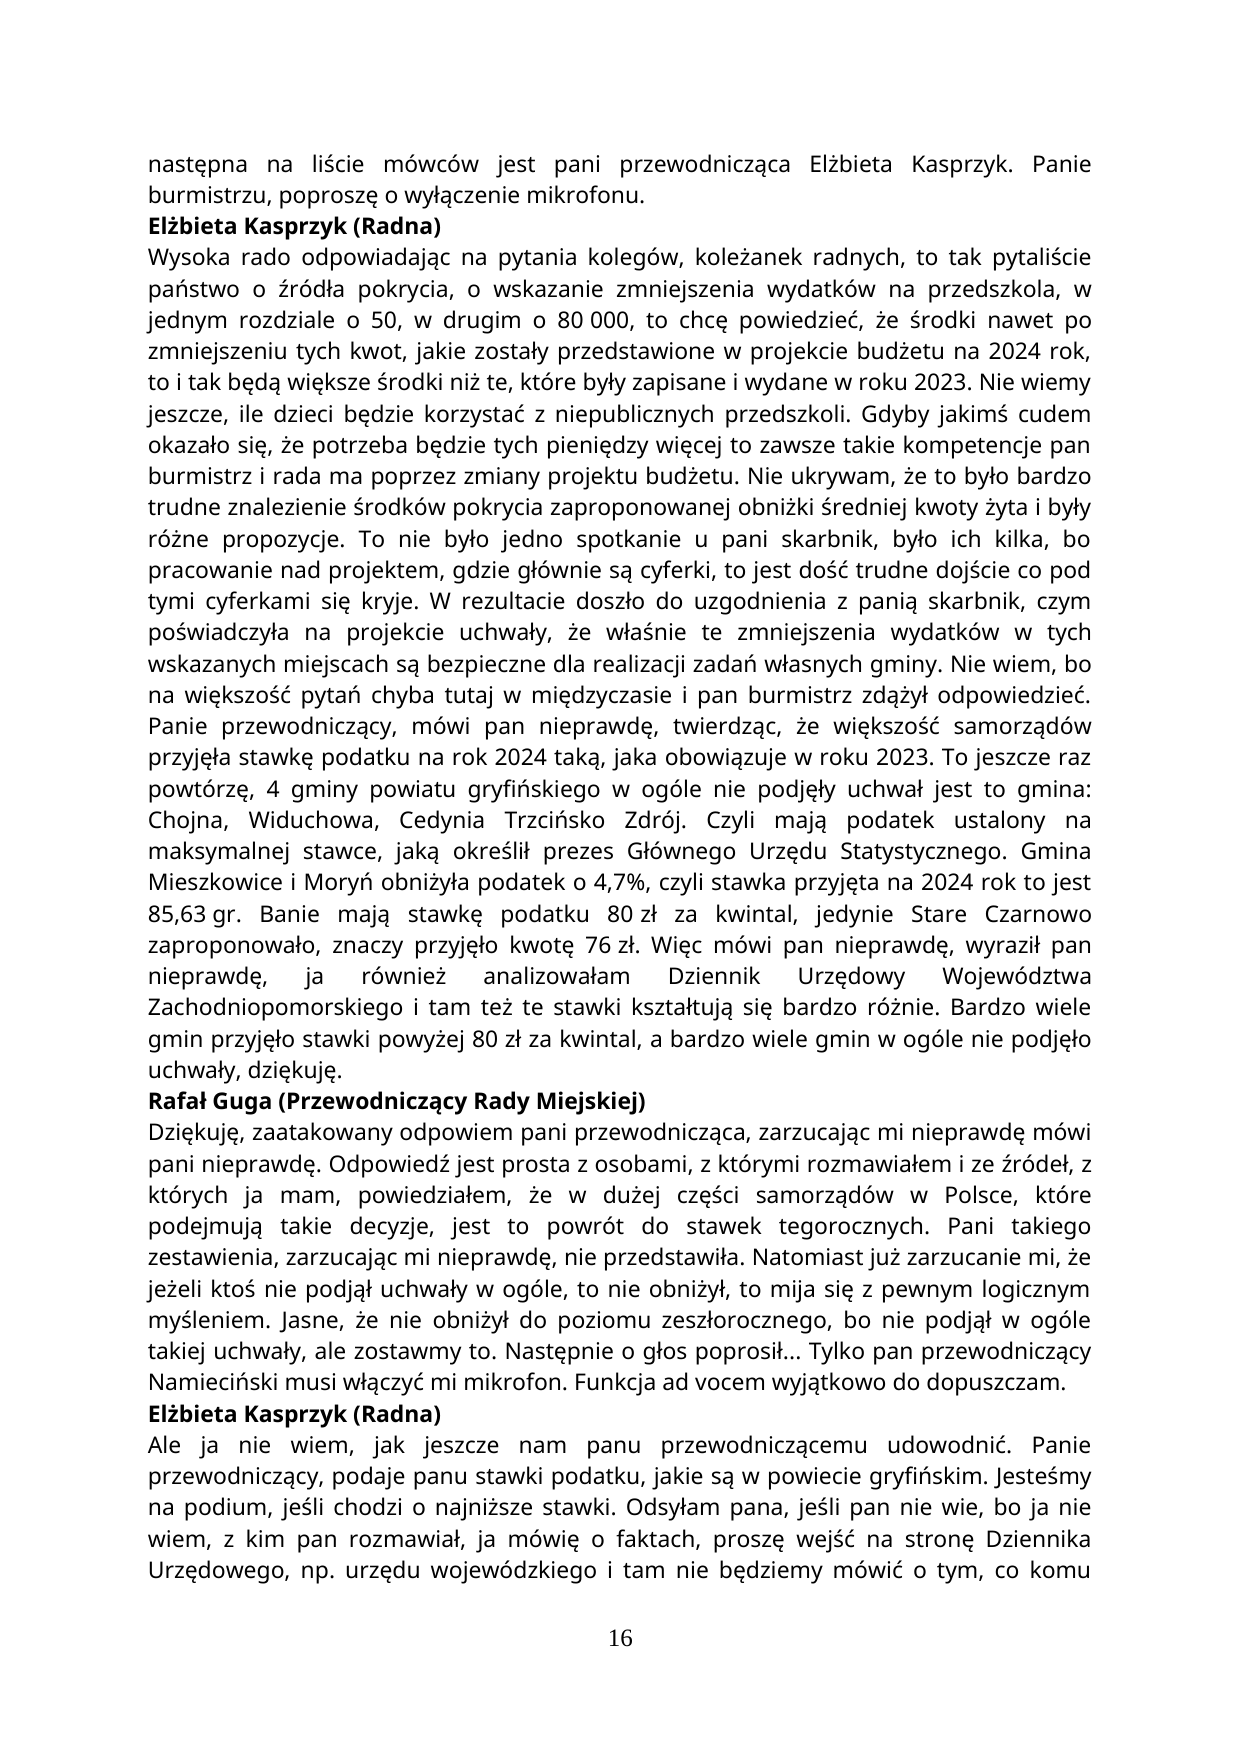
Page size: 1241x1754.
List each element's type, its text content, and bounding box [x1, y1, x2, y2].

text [148, 148, 1093, 210]
text Wysoka rado odpowiadając na pytania kolegów, koleżanek radnych, to tak pytaliście państwo o źródła pokrycia, o wskazanie zmniejszenia wydatków na przedszkola, w jednym rozdziale o 50, w drugim o 80 000, to chcę powiedzieć, że środki nawet po zmniejszeniu tych kwot, jakie zostały przedstawione w projekcie budżetu na 2024 rok, to i tak będą większe środki niż te, które były zapisane i wydane w roku 2023. Nie wiemy jeszcze, ile dzieci będzie korzystać z niepublicznych przedszkoli. Gdyby jakimś cudem okazało się, że potrzeba będzie tych pieniędzy więcej to zawsze takie kompetencje pan burmistrz i rada ma poprzez zmiany projektu budżetu. Nie ukrywam, że to było bardzo trudne znalezienie środków pokrycia zaproponowanej obniżki średniej kwoty żyta i były różne propozycje. To nie było jedno spotkanie u pani skarbnik, było ich kilka, bo pracowanie nad projektem, gdzie głównie są cyferki, to jest dość trudne dojście co pod tymi cyferkami się kryje. W rezultacie doszło do uzgodnienia z panią skarbnik, czym poświadczyła na projekcie uchwały, że właśnie te zmniejszenia wydatków w tych wskazanych miejscach są bezpieczne dla realizacji zadań własnych gminy. Nie wiem, bo na większość pytań chyba tutaj w międzyczasie i pan burmistrz zdążył odpowiedzieć. Panie przewodniczący, mówi pan nieprawdę, twierdząc, że większość samorządów przyjęła stawkę podatku na rok 2024 taką, jaka obowiązuje w roku 2023. To jeszcze raz powtórzę, 4 gminy powiatu gryfińskiego w ogóle nie podjęły uchwał jest to gmina: Chojna, Widuchowa, Cedynia Trzcińsko Zdrój. Czyli mają podatek ustalony na maksymalnej stawce, jaką określił prezes Głównego Urzędu Statystycznego. Gmina Mieszkowice i Moryń obniżyła podatek o 4,7%, czyli stawka przyjęta na 2024 rok to jest 85,63 gr. Banie mają stawkę podatku 80 zł za kwintal, jedynie Stare Czarnowo zaproponowało, znaczy przyjęło kwotę 76 zł. Więc mówi pan nieprawdę, wyraził pan nieprawdę, ja również analizowałam Dziennik Urzędowy Województwa Zachodniopomorskiego i tam też te stawki kształtują się bardzo różnie. Bardzo wiele gmin przyjęło stawki powyżej 80 zł za kwintal, a bardzo wiele gmin w ogóle nie podjęło uchwały, dziękuję. [148, 241, 1093, 1085]
text Elżbieta Kasprzyk (Radna) [148, 1398, 1093, 1429]
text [148, 1429, 1093, 1585]
text Elżbieta Kasprzyk (Radna) [148, 210, 1093, 241]
text Dziękuję, zaatakowany odpowiem pani przewodnicząca, zarzucając mi nieprawdę mówi pani nieprawdę. Odpowiedź jest prosta z osobami, z którymi rozmawiałem i ze źródeł, z których ja mam, powiedziałem, że w dużej części samorządów w Polsce, które podejmują takie decyzje, jest to powrót do stawek tegorocznych. Pani takiego zestawienia, zarzucając mi nieprawdę, nie przedstawiła. Natomiast już zarzucanie mi, że jeżeli ktoś nie podjął uchwały w ogóle, to nie obniżył, to mija się z pewnym logicznym myśleniem. Jasne, że nie obniżył do poziomu zeszłorocznego, bo nie podjął w ogóle takiej uchwały, ale zostawmy to. Następnie o głos poprosił... Tylko pan przewodniczący Namieciński musi włączyć mi mikrofon. Funkcja ad vocem wyjątkowo do dopuszczam. [148, 1116, 1093, 1398]
text Rafał Guga (Przewodniczący Rady Miejskiej) [148, 1085, 1093, 1116]
